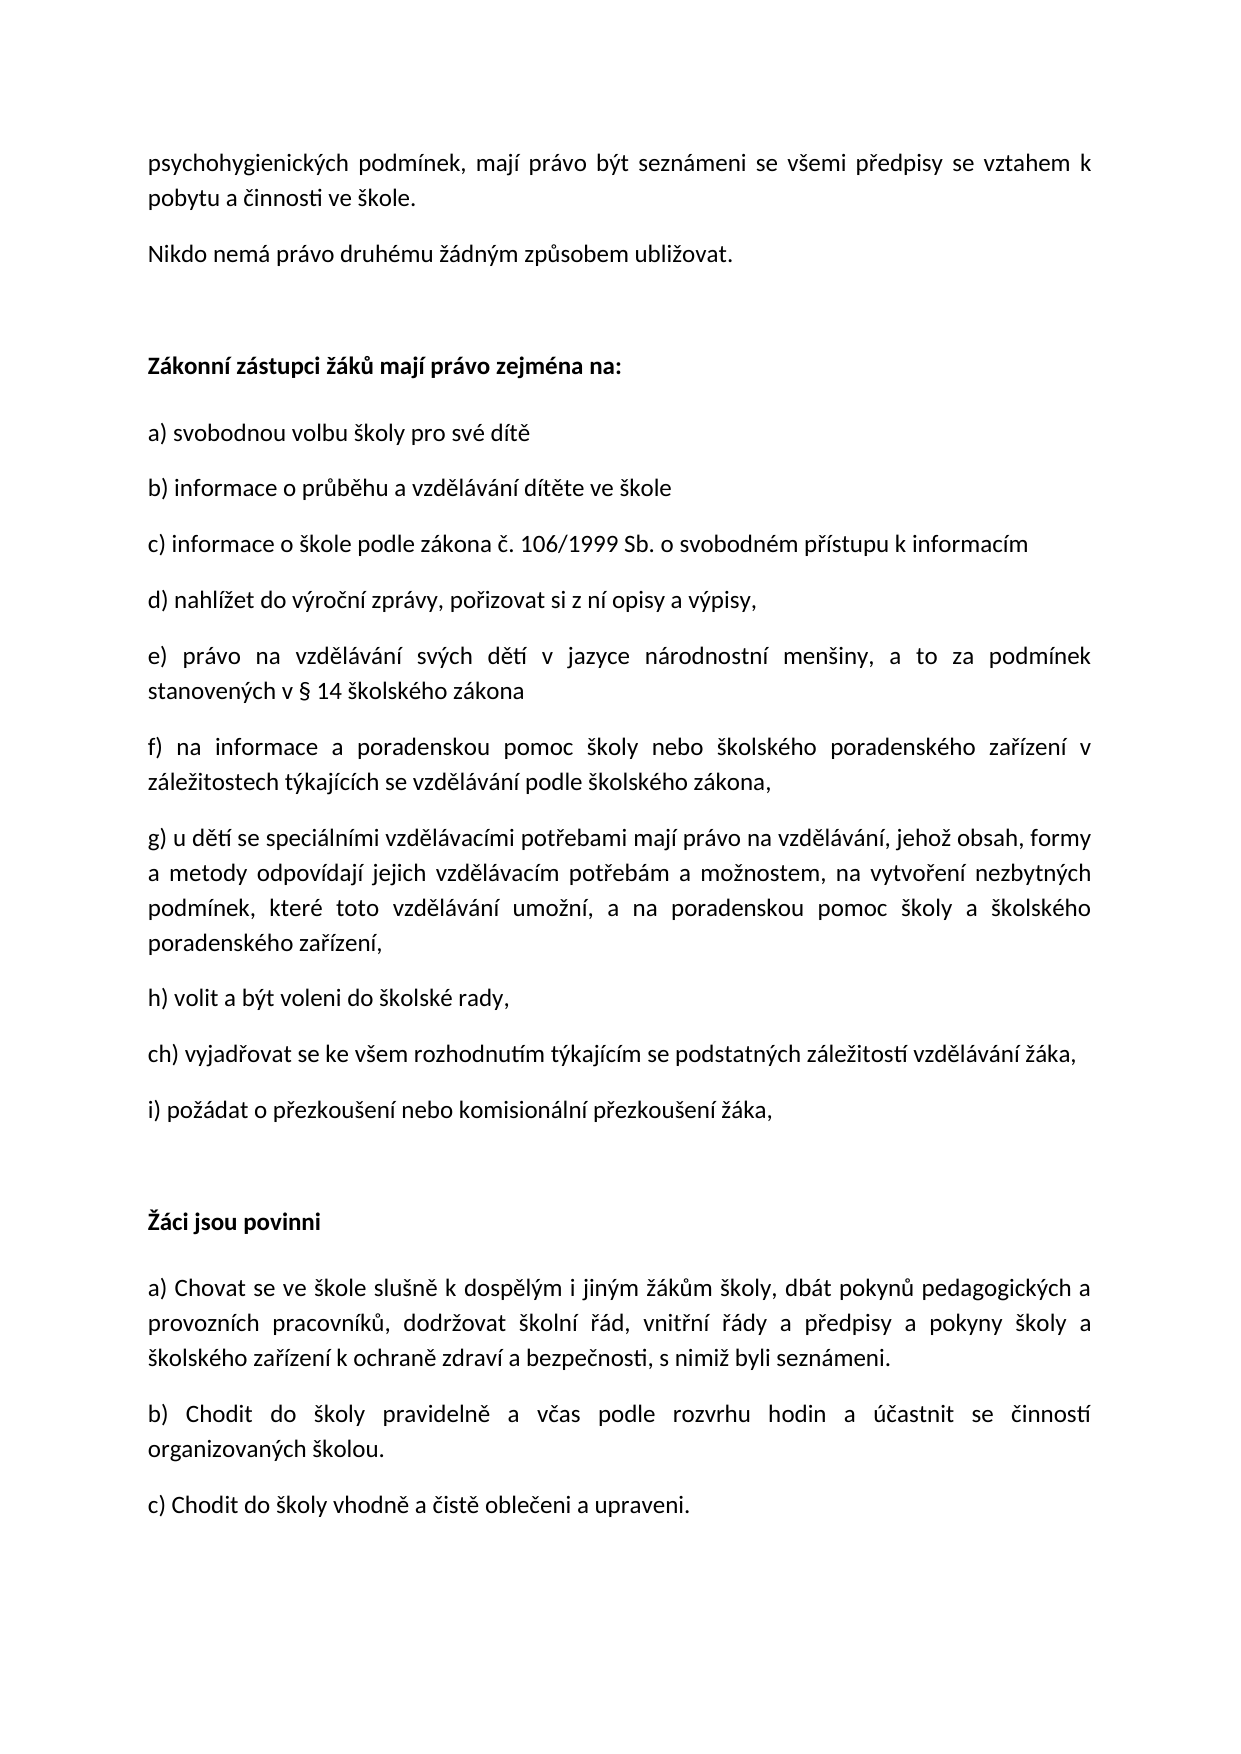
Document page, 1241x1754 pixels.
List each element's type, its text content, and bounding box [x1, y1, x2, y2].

text b) informace o průběhu a vzdělávání dítěte ve škole [148, 472, 1093, 503]
text Žáci jsou povinni [148, 1206, 1093, 1236]
text g) u dětí se speciálními vzdělávacími potřebami mají právo na vzdělávání, jehož obsah, formy a metody odpovídají jejich vzdělávacím potřebám a možnostem, na vytvoření nezbytných podmínek, které toto vzdělávání umožní, a na poradenskou pomoc školy a školského poradenského zařízení, [148, 822, 1093, 957]
text f) na informace a poradenskou pomoc školy nebo školského poradenského zařízení v záležitostech týkajících se vzdělávání podle školského zákona, [148, 731, 1093, 796]
text Nikdo nemá právo druhému žádným způsobem ubližovat. [148, 238, 1093, 269]
text c) Chodit do školy vhodně a čistě oblečeni a upraveni. [148, 1489, 1093, 1519]
text h) volit a být voleni do školské rady, [148, 982, 1093, 1013]
text i) požádat o přezkoušení nebo komisionální přezkoušení žáka, [148, 1094, 1093, 1125]
text ch) vyjadřovat se ke všem rozhodnutím týkajícím se podstatných záležitostí vzdělávání žáka, [148, 1038, 1093, 1069]
text b) Chodit do školy pravidelně a včas podle rozvrhu hodin a účastnit se činností organizovaných školou. [148, 1398, 1093, 1464]
text a) Chovat se ve škole slušně k dospělým i jiným žákům školy, dbát pokynů pedagogických a provozních pracovníků, dodržovat školní řád, vnitřní řády a předpisy a pokyny školy a školského zařízení k ochraně zdraví a bezpečnosti, s nimiž byli seznámeni. [148, 1272, 1093, 1373]
text a) svobodnou volbu školy pro své dítě [148, 417, 1093, 447]
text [148, 148, 1093, 213]
text c) informace o škole podle zákona č. 106/1999 Sb. o svobodném přístupu k informacím [148, 528, 1093, 559]
text e) právo na vzdělávání svých dětí v jazyce národnostní menšiny, a to za podmínek stanovených v § 14 školského zákona [148, 640, 1093, 706]
text d) nahlížet do výroční zprávy, pořizovat si z ní opisy a výpisy, [148, 584, 1093, 615]
text Zákonní zástupci žáků mají právo zejména na: [148, 350, 1093, 381]
